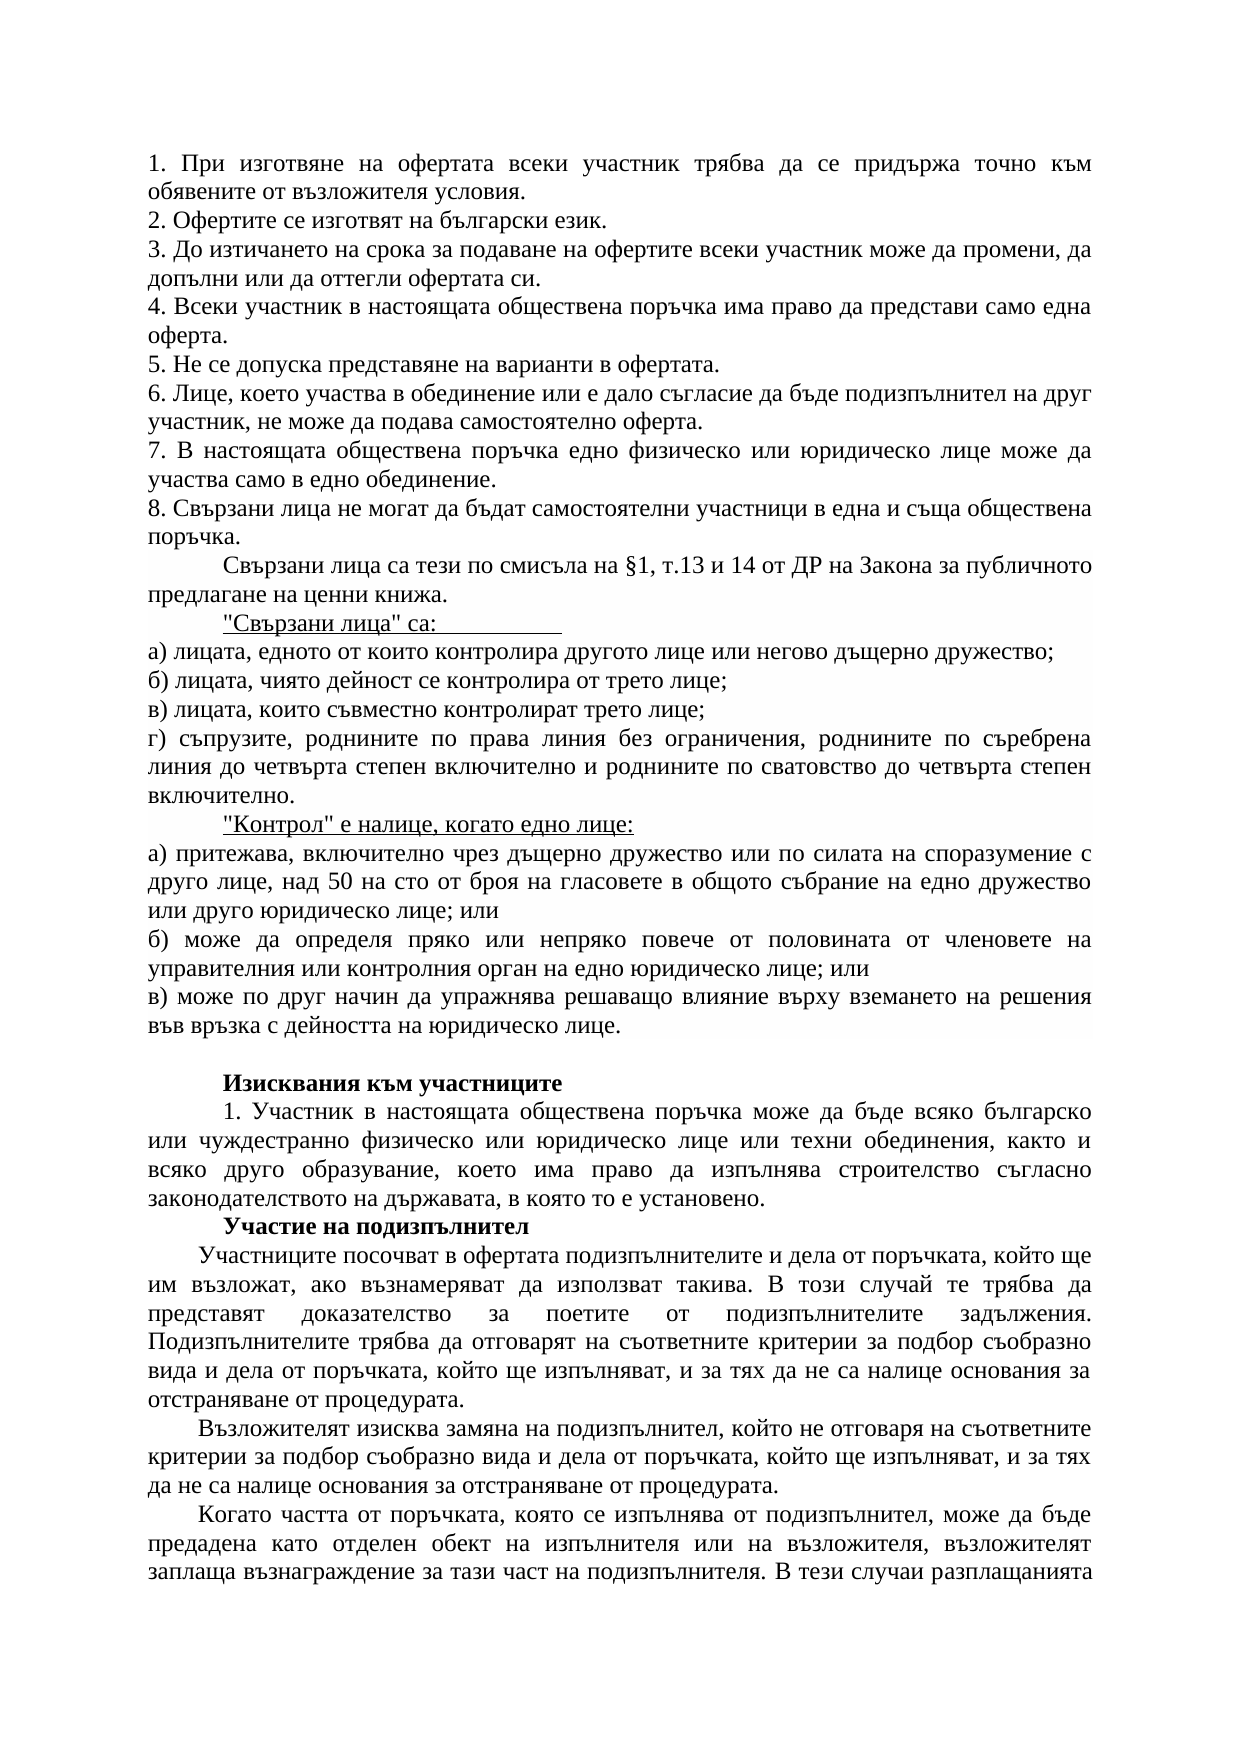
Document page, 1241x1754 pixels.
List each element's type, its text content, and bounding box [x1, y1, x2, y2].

text 6. Лице, което участва в обединение или е дало съгласие да бъде подизпълнител на друг участник, не може да подава самостоятелно оферта. [148, 378, 1093, 435]
text в) лицата, които съвместно контролират трето лице; [148, 694, 1093, 723]
text Свързани лица са тези по смисъла на §1, т.13 и 14 от ДР на Закона за публичното предлагане на ценни книжа. [148, 550, 1093, 608]
text 1. При изготвяне на офертата всеки участник трябва да се придържа точно към обявените от възложителя условия. [148, 148, 1093, 205]
text а) лицата, едното от които контролира другото лице или негово дъщерно дружество; [148, 636, 1093, 665]
text а) притежава, включително чрез дъщерно дружество или по силата на споразумение с друго лице, над 50 на сто от броя на гласовете в общото събрание на едно дружество или друго юридическо лице; или [148, 838, 1093, 924]
text "Свързани лица" са: [148, 608, 1093, 636]
list Участник в настоящата обществена поръчка може да бъде всяко българско или чуждестранно физическо или юридическо лице или техни обединения, както и всяко друго образувание, което има право да изпълнява строителство съгласно законодателството на държавата, в която то е установено. [148, 1096, 1093, 1211]
text 3. До изтичането на срока за подаване на офертите всеки участник може да промени, да допълни или да оттегли офертата си. [148, 234, 1093, 291]
text 8. Свързани лица не могат да бъдат самостоятелни участници в една и съща обществена поръчка. [148, 493, 1093, 550]
text 5. Не се допуска представяне на варианти в офертата. [148, 349, 1093, 378]
text б) лицата, чиято дейност се контролира от трето лице; [148, 665, 1093, 694]
text 7. В настоящата обществена поръчка едно физическо или юридическо лице може да участва само в едно обединение. [148, 435, 1093, 493]
text Участниците посочват в офертата подизпълнителите и дела от поръчката, който ще им възложат, ако възнамеряват да използват такива. В този случай те трябва да представят доказателство за поетите от подизпълнителите задължения. Подизпълнителите трябва да отговарят на съответните критерии за подбор съобразно вида и дела от поръчката, който ще изпълняват, и за тях да не са налице основания за отстраняване от процедурата. [148, 1240, 1093, 1413]
text б) може да определя пряко или непряко повече от половината от членовете на управителния или контролния орган на едно юридическо лице; или [148, 924, 1093, 981]
text в) може по друг начин да упражнява решаващо влияние върху вземането на решения във връзка с дейността на юридическо лице. [148, 981, 1093, 1039]
text г) съпрузите, роднините по права линия без ограничения, роднините по съребрена линия до четвърта степен включително и роднините по сватовство до четвърта степен включително. [148, 723, 1093, 809]
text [148, 1499, 1093, 1585]
text 2. Офертите се изготвят на български език. [148, 205, 1093, 234]
text Участие на подизпълнител [223, 1211, 1095, 1240]
text Изисквания към участниците [148, 1068, 1093, 1096]
text Възложителят изисква замяна на подизпълнител, който не отговаря на съответните критерии за подбор съобразно вида и дела от поръчката, който ще изпълняват, и за тях да не са налице основания за отстраняване от процедурата. [148, 1413, 1093, 1499]
text "Контрол" е налице, когато едно лице: [148, 809, 1093, 838]
text 4. Всеки участник в настоящата обществена поръчка има право да представи само една оферта. [148, 291, 1093, 349]
